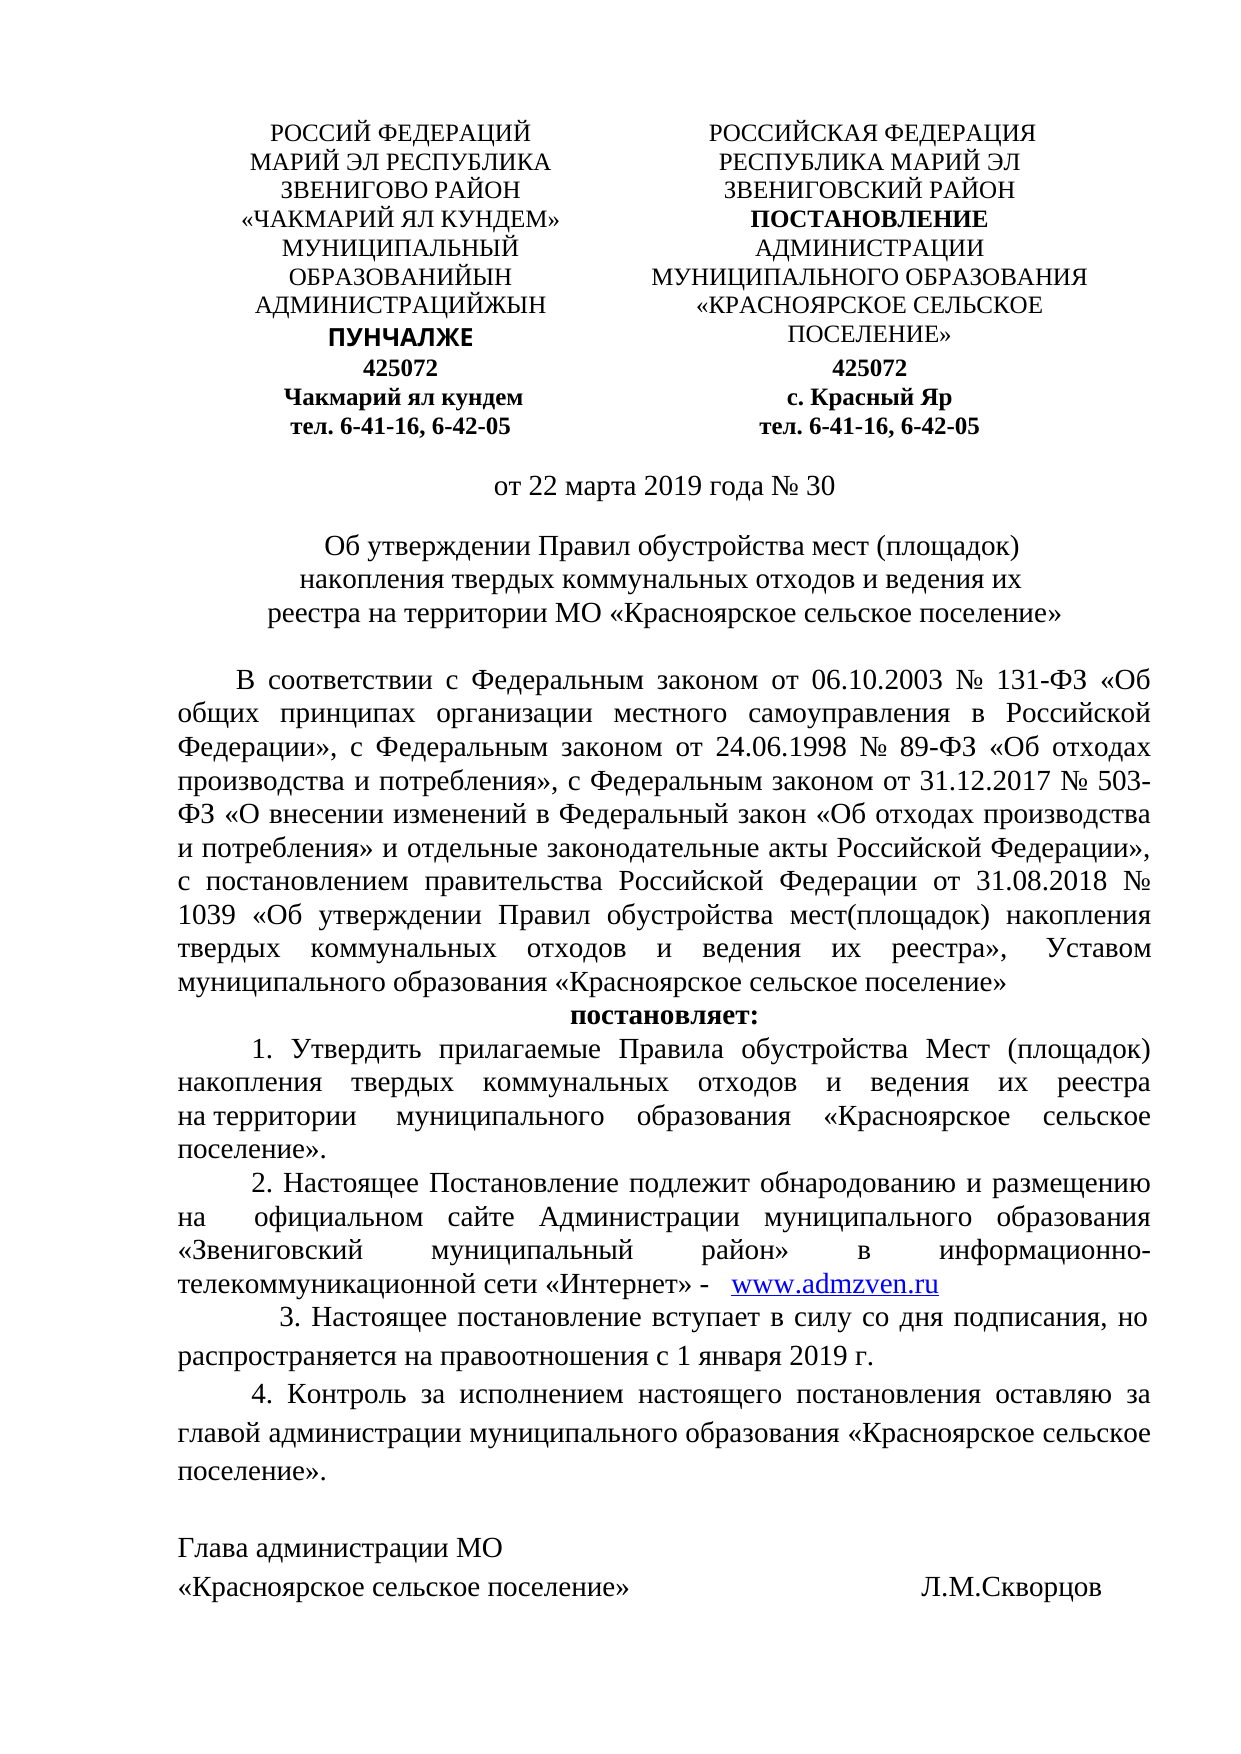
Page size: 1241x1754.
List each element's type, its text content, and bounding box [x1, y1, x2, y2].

text 4. Контроль за исполнением настоящего постановления оставляю за главой администрации муниципального образования «Красноярское сельское поселение». [177, 1376, 1152, 1487]
text накопления твердых коммунальных отходов и ведения их [177, 561, 1152, 595]
text Глава администрации МО [177, 1531, 1152, 1564]
text постановляет: [177, 997, 1152, 1031]
text В соответствии с Федеральным законом от 06.10.2003 № 131-ФЗ «Об общих принципах организации местного самоуправления в Российской Федерации», с Федеральным законом от 24.06.1998 № 89-ФЗ «Об отходах производства и потребления», с Федеральным законом от 31.12.2017 № 503-ФЗ «О внесении изменений в Федеральный закон «Об отходах производства и потребления» и отдельные законодательные акты Российской Федерации», с постановлением правительства Российской Федерации от 31.08.2018 № 1039 «Об утверждении Правил обустройства мест(площадок) накопления твердых коммунальных отходов и ведения их реестра», Уставом муниципального образования «Красноярское сельское поселение» [177, 662, 1152, 997]
text 1. Утвердить прилагаемые Правила обустройства Мест (площадок) накопления твердых коммунальных отходов и ведения их реестра на территории муниципального образования «Красноярское сельское поселение». [177, 1031, 1152, 1165]
text 3. Настоящее постановление вступает в силу со дня подписания, но распространяется на правоотношения с 1 января 2019 г. [177, 1299, 1150, 1371]
table_cell 425072 с. Красный Яр тел. 6-41-16, 6-42-05 [635, 354, 1104, 468]
table_header РОССИЙ ФЕДЕРАЦИЙ МАРИЙ ЭЛ РЕСПУБЛИКА ЗВЕНИГОВО РАЙОН «ЧАКМАРИЙ ЯЛ КУНДЕМ» МУНИЦИПАЛЬНЫЙ ОБРАЗОВАНИЙЫН АДМИНИСТРАЦИЙЖЫН ПУНЧАЛЖЕ [166, 118, 635, 353]
table_header РОССИЙСКАЯ ФЕДЕРАЦИЯ РЕСПУБЛИКА МАРИЙ ЭЛ ЗВЕНИГОВСКИЙ РАЙОН ПОСТАНОВЛЕНИЕ АДМИНИСТРАЦИИ МУНИЦИПАЛЬНОГО ОБРАЗОВАНИЯ «КРАСНОЯРСКОЕ СЕЛЬСКОЕ ПОСЕЛЕНИЕ» [635, 118, 1104, 353]
list «Красноярское сельское поселение» Л.М.Скворцов [177, 1569, 1152, 1603]
text от 22 марта 2019 года № 30 [177, 468, 1152, 502]
text 2. Настоящее Постановление подлежит обнародованию и размещению на официальном сайте Администрации муниципального образования «Звениговский муниципальный район» в информационно-телекоммуникационной сети «Интернет» - www.admzven.ru [177, 1165, 1152, 1299]
table_cell 425072 Чакмарий ял кундем тел. 6-41-16, 6-42-05 [166, 354, 635, 468]
text Об утверждении Правил обустройства мест (площадок) [177, 528, 1152, 561]
text реестра на территории МО «Красноярское сельское поселение» [177, 595, 1152, 628]
